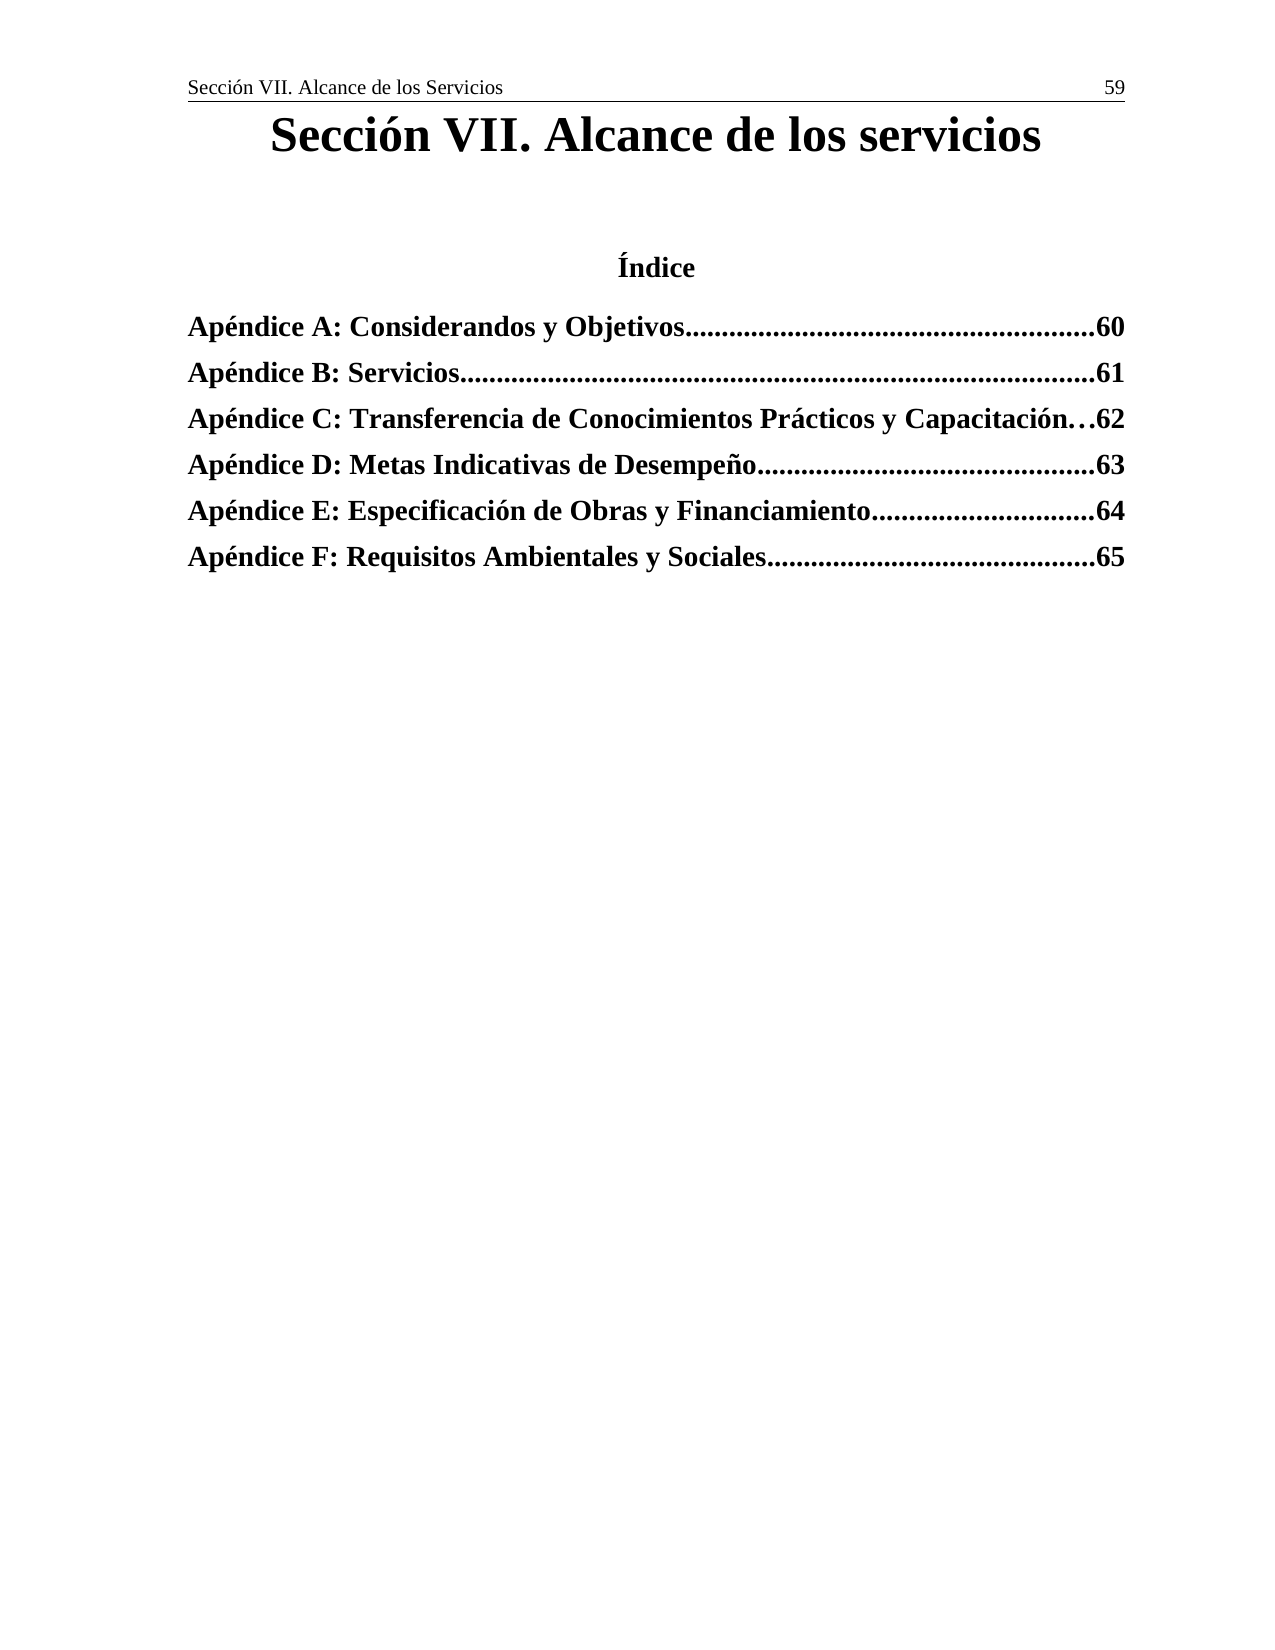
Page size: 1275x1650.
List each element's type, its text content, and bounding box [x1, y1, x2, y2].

text Apéndice C: Transferencia de Conocimientos Prácticos y Capacitación 62 [187, 401, 1125, 434]
text Apéndice B: Servicios 61 [187, 355, 1125, 388]
text Apéndice E: Especificación de Obras y Financiamiento 64 [187, 493, 1125, 527]
text Apéndice D: Metas Indicativas de Desempeño 63 [187, 447, 1125, 481]
text Apéndice A: Considerandos y Objetivos 60 [187, 309, 1125, 342]
subtitle Índice [187, 250, 1125, 284]
text Apéndice F: Requisitos Ambientales y Sociales 65 [187, 539, 1125, 573]
text Sección VII. Alcance de los servicios [187, 104, 1125, 162]
